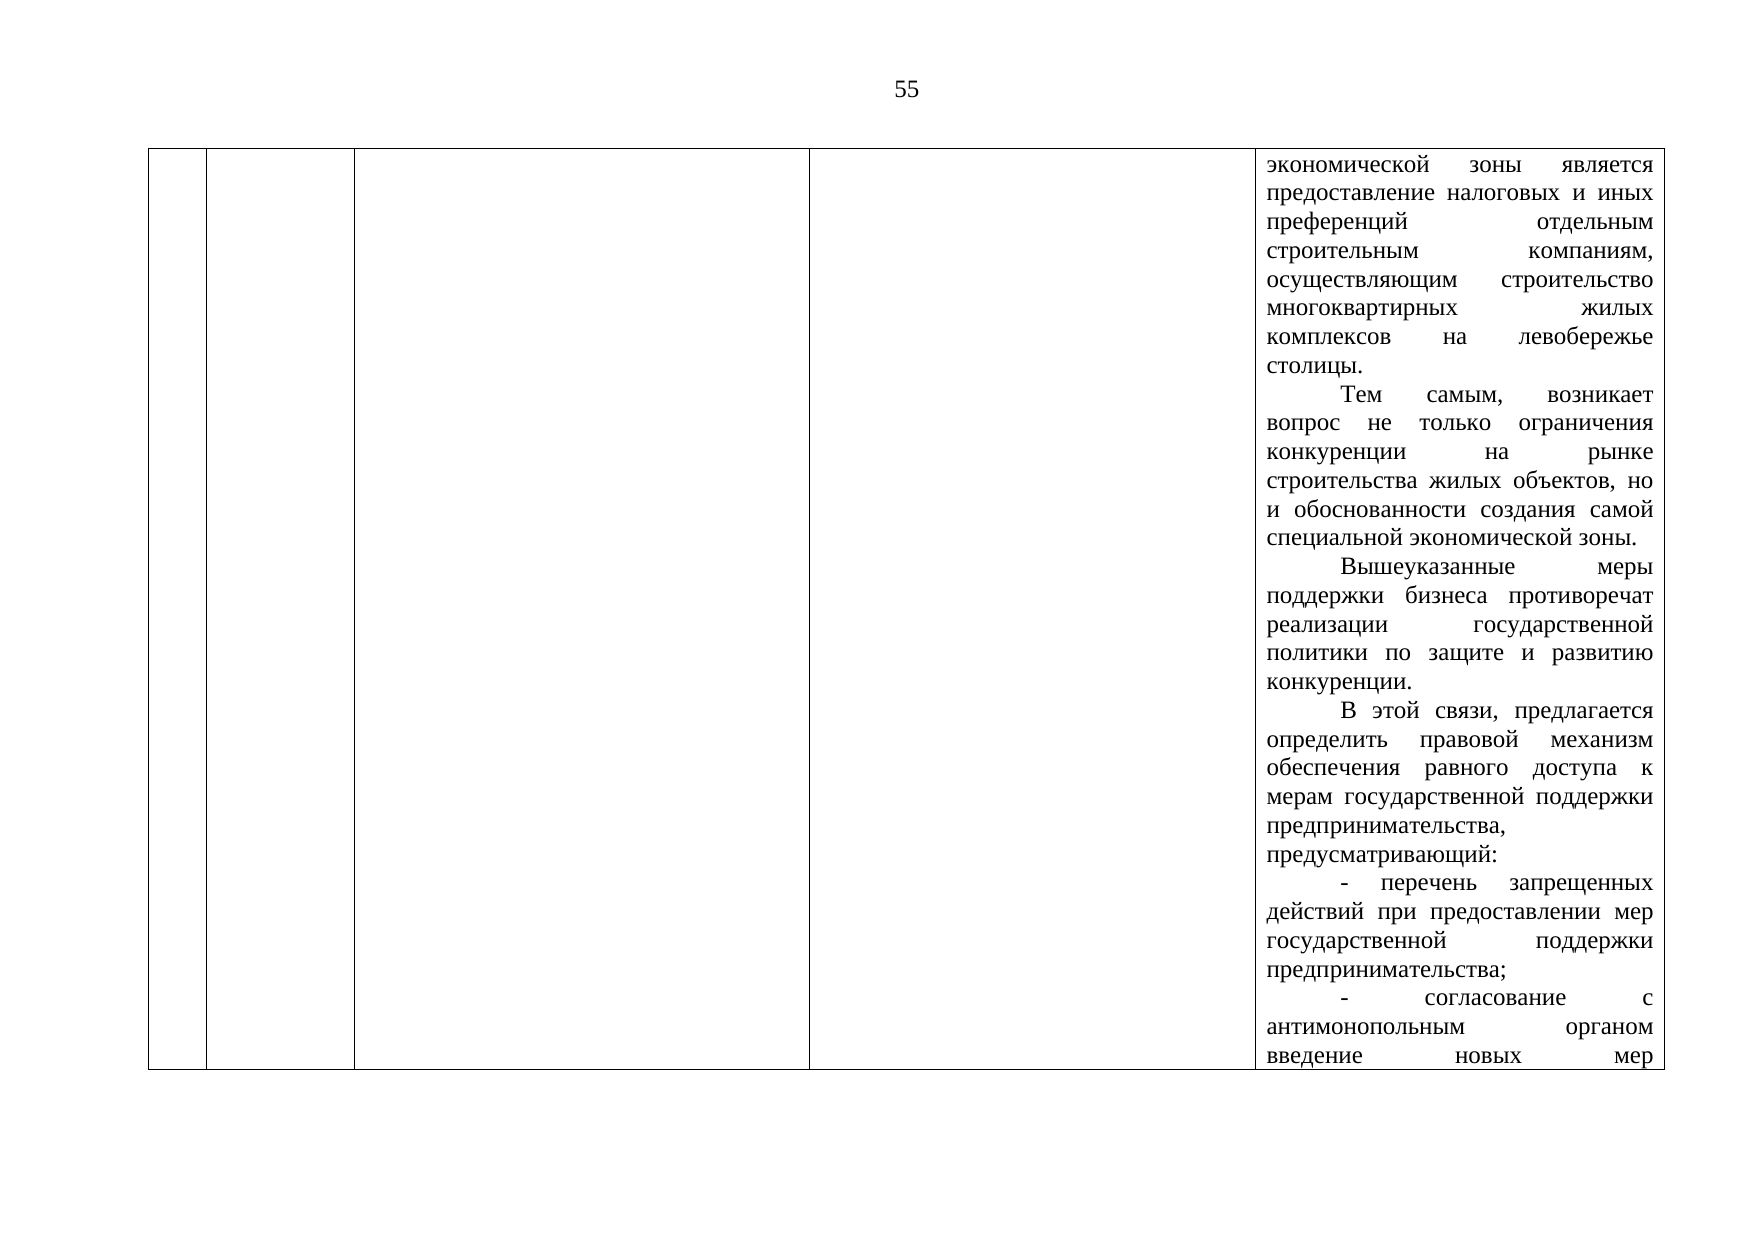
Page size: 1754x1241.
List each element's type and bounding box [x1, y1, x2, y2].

table_cell [207, 149, 354, 1069]
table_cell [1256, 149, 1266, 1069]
table_cell [810, 149, 1255, 1069]
table_cell [355, 149, 809, 1069]
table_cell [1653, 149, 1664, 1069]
table_cell [149, 149, 206, 1069]
